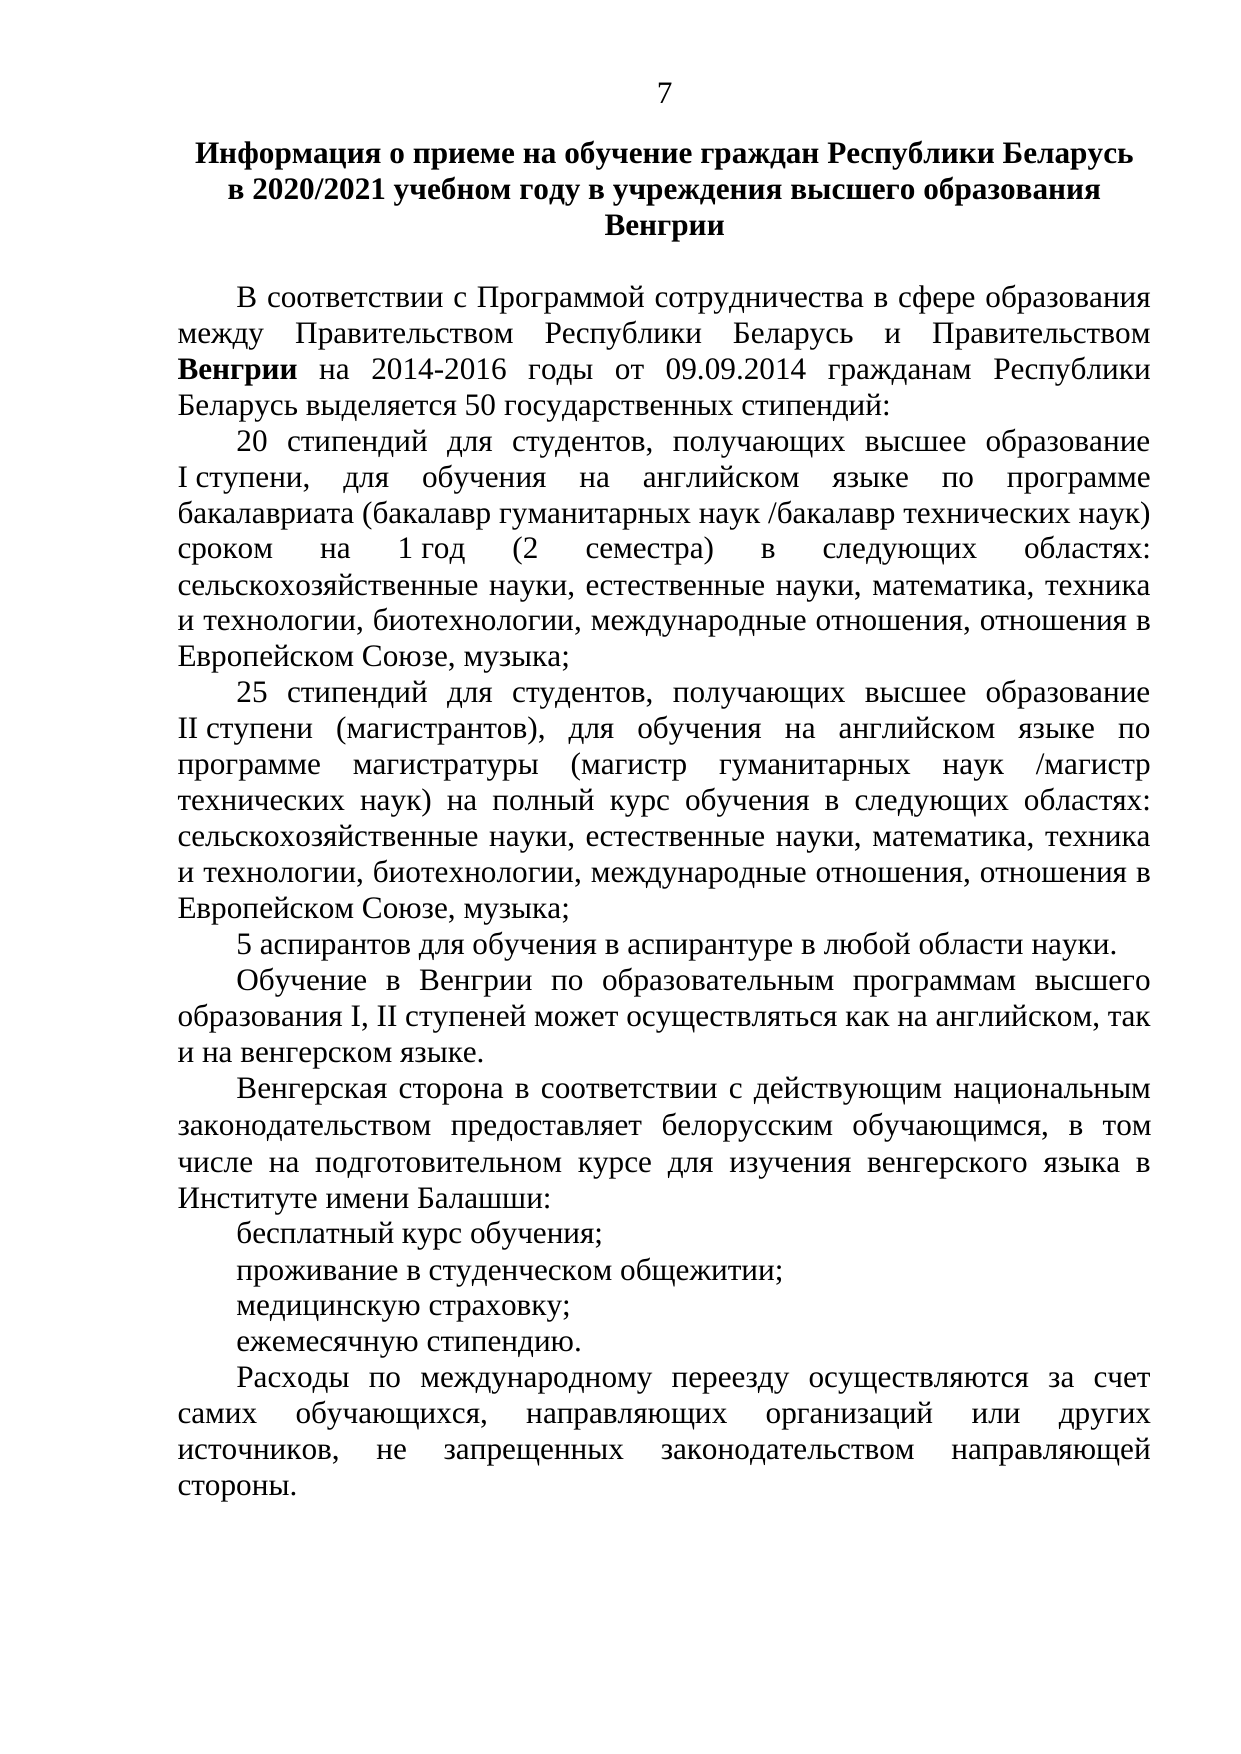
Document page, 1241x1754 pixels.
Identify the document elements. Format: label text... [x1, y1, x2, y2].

text Информация о приеме на обучение граждан Республики Беларусь [177, 134, 1152, 170]
text проживание в студенческом общежитии; [177, 1251, 1152, 1287]
text бесплатный курс обучения; [177, 1215, 1152, 1251]
text Обучение в Венгрии по образовательным программам высшего образования I, II ступеней может осуществляться как на английском, так и на венгерском языке. [177, 961, 1152, 1069]
text Расходы по международному переезду осуществляются за счет самих обучающихся, направляющих организаций или других источников, не запрещенных законодательством направляющей стороны. [177, 1358, 1152, 1502]
text 20 стипендий для студентов, получающих высшее образование I ступени, для обучения на английском языке по программе бакалавриата (бакалавр гуманитарных наук /бакалавр технических наук) сроком на 1 год (2 семестра) в следующих областях: сельскохозяйственные науки, естественные науки, математика, техника и технологии, биотехнологии, международные отношения, отношения в Европейском Союзе, музыка; [177, 422, 1152, 673]
text ежемесячную стипендию. [177, 1323, 1152, 1358]
text В соответствии с Программой сотрудничества в сфере образования между Правительством Республики Беларусь и Правительством Венгрии на 2014-2016 годы от 09.09.2014 гражданам Республики Беларусь выделяется 50 государственных стипендий: [177, 278, 1152, 422]
text 5 аспирантов для обучения в аспирантуре в любой области науки. [177, 925, 1152, 961]
text 25 стипендий для студентов, получающих высшее образование II ступени (магистрантов), для обучения на английском языке по программе магистратуры (магистр гуманитарных наук /магистр технических наук) на полный курс обучения в следующих областях: сельскохозяйственные науки, естественные науки, математика, техника и технологии, биотехнологии, международные отношения, отношения в Европейском Союзе, музыка; [177, 673, 1152, 925]
text медицинскую страховку; [177, 1287, 1152, 1323]
text в 2020/2021 учебном году в учреждения высшего образования Венгрии [177, 170, 1152, 242]
text Венгерская сторона в соответствии с действующим национальным законодательством предоставляет белорусским обучающимся, в том числе на подготовительном курсе для изучения венгерского языка в Институте имени Балашши: [177, 1069, 1152, 1215]
